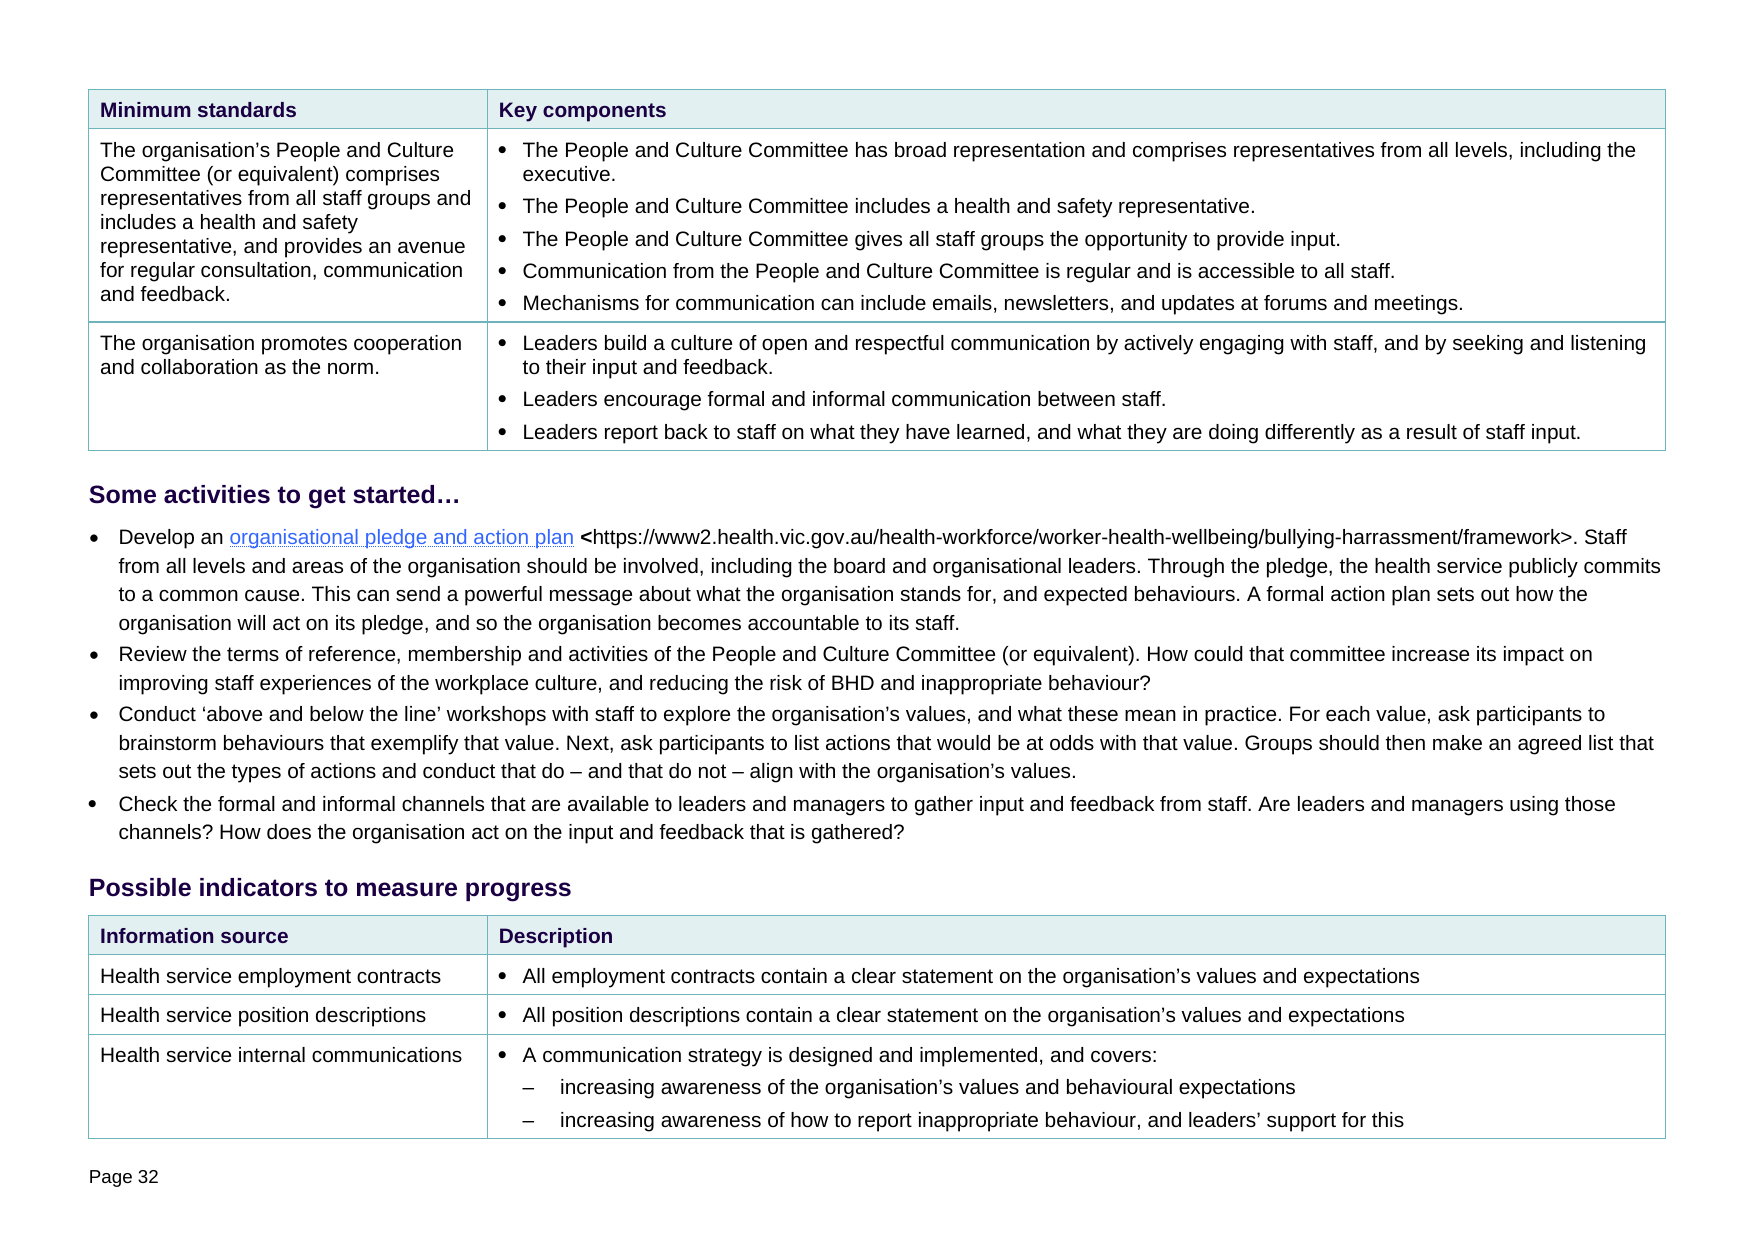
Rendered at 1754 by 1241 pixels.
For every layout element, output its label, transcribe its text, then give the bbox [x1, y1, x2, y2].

text Review the terms of reference, membership and activities of the People and Culture Committee (or equivalent). How could that committee increase its impact on improving staff experiences of the workplace culture, and reducing the risk of BHD and inappropriate behaviour? [89, 638, 1665, 695]
table_cell The organisation’s People and Culture Committee (or equivalent) comprises representatives from all staff groups and includes a health and safety representative, and provides an avenue for regular consultation, communication and feedback. [89, 129, 487, 321]
table_cell Health service internal communications [89, 1035, 487, 1138]
table_cell Leaders build a culture of open and respectful communication by actively engaging with staff, and by seeking and listening to their input and feedback. Leaders encourage formal and informal communication between staff. Leaders report back to staff on what they have learned, and what they are doing differently as a result of staff input. [488, 323, 1665, 450]
text Develop an organisational pledge and action plan <https://www2.health.vic.gov.au/health-workforce/worker-health-wellbeing/bullying-harrassment/framework>. Staff from all levels and areas of the organisation should be involved, including the board and organisational leaders. Through the pledge, the health service publicly commits to a common cause. This can send a powerful message about what the organisation stands for, and expected behaviours. A formal action plan sets out how the organisation will act on its pledge, and so the organisation becomes accountable to its staff. [89, 522, 1665, 634]
table_header Description [488, 916, 1665, 954]
table_header Minimum standards [89, 90, 487, 128]
subtitle Possible indicators to measure progress [89, 873, 1665, 902]
table_cell The organisation promotes cooperation and collaboration as the norm. [89, 323, 487, 450]
table_header Information source [89, 916, 487, 954]
table_cell The People and Culture Committee has broad representation and comprises representatives from all levels, including the executive. The People and Culture Committee includes a health and safety representative. The People and Culture Committee gives all staff groups the opportunity to provide input. Communication from the People and Culture Committee is regular and is accessible to all staff. Mechanisms for communication can include emails, newsletters, and updates at forums and meetings. [488, 129, 1665, 321]
text Conduct ‘above and below the line’ workshops with staff to explore the organisation’s values, and what these mean in practice. For each value, ask participants to brainstorm behaviours that exemplify that value. Next, ask participants to list actions that would be at odds with that value. Groups should then make an agreed list that sets out the types of actions and conduct that do – and that do not – align with the organisation’s values. [89, 699, 1665, 783]
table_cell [488, 1035, 1665, 1138]
table_cell All position descriptions contain a clear statement on the organisation’s values and expectations [488, 995, 1665, 1033]
list Check the formal and informal channels that are available to leaders and managers to gather input and feedback from staff. Are leaders and managers using those channels? How does the organisation act on the input and feedback that is gathered? [89, 787, 1665, 844]
table_cell All employment contracts contain a clear statement on the organisation’s values and expectations [488, 955, 1665, 994]
table_cell Health service employment contracts [89, 955, 487, 994]
subtitle Some activities to get started… [89, 480, 1665, 509]
table_cell Health service position descriptions [89, 995, 487, 1033]
table_header Key components [488, 90, 1665, 128]
